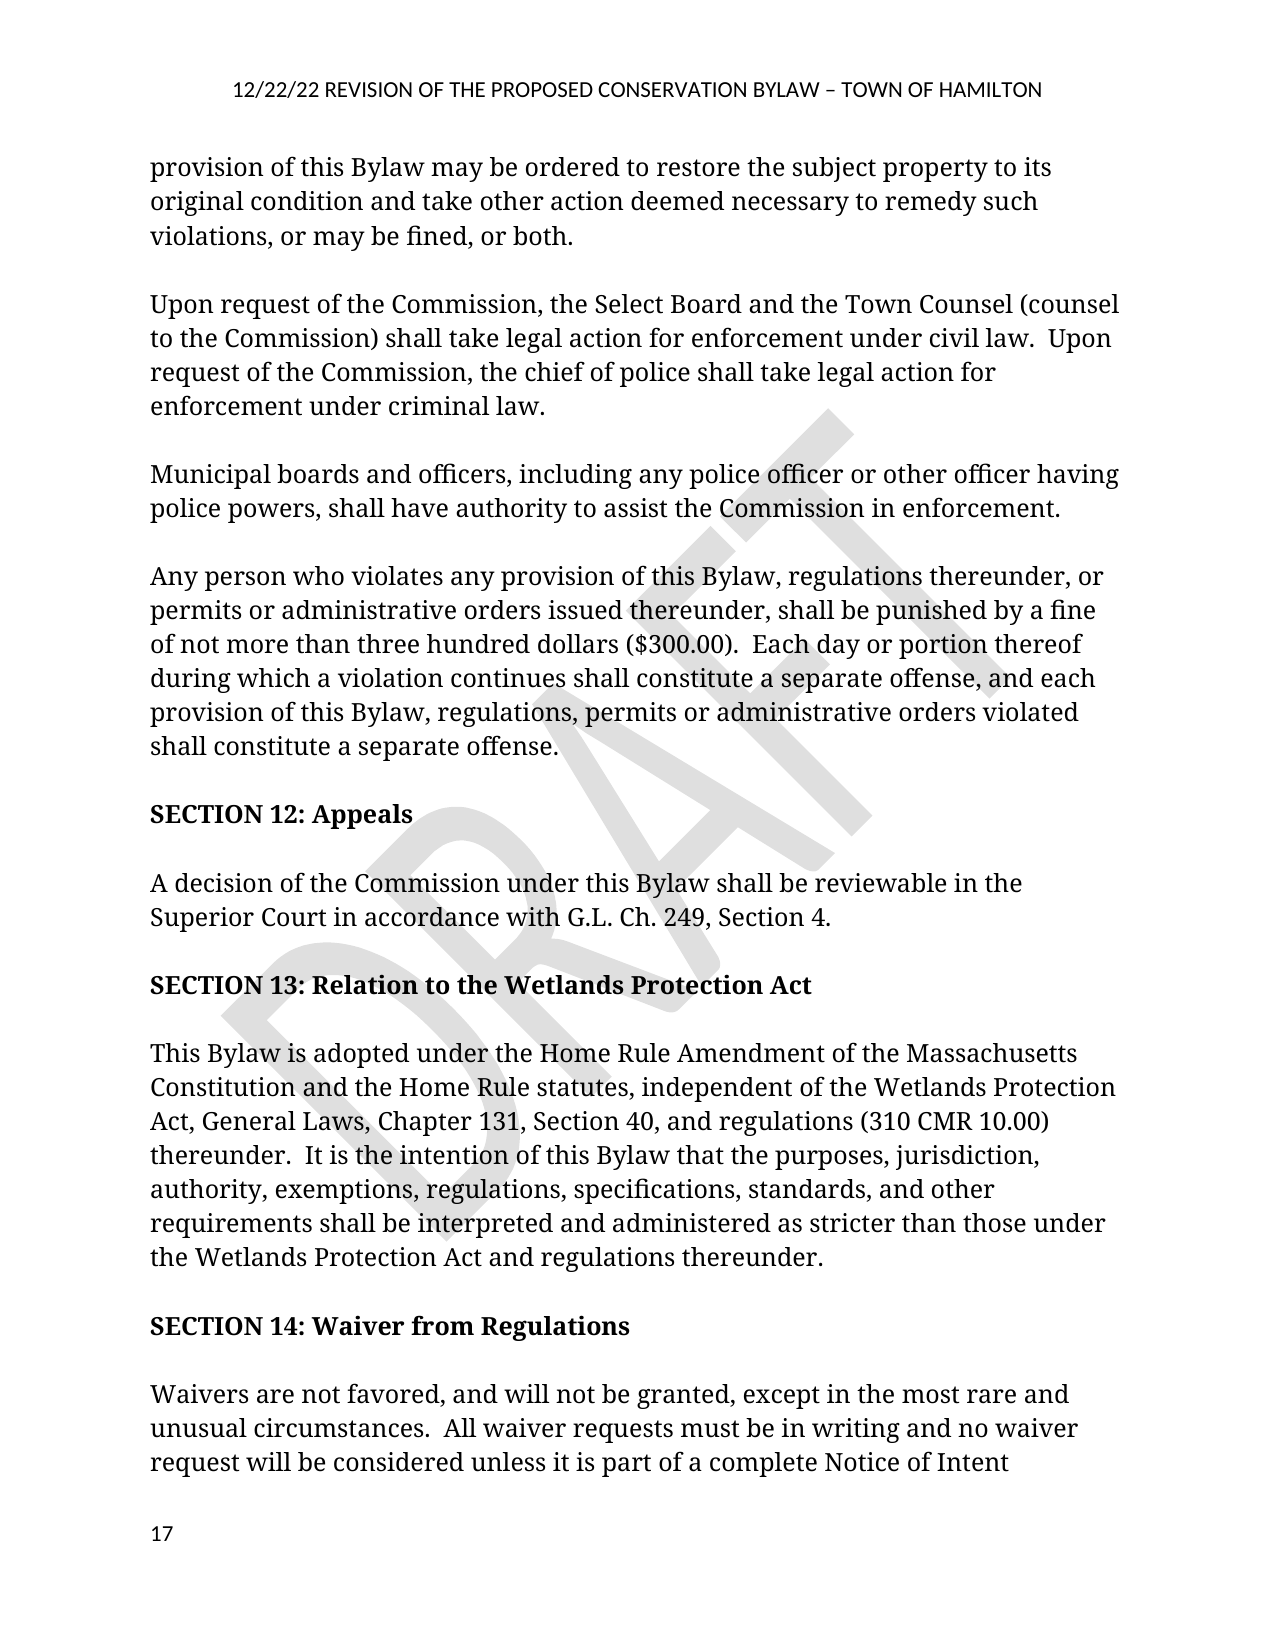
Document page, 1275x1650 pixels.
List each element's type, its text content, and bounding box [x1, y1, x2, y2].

text Municipal boards and officers, including any police officer or other officer having police powers, shall have authority to assist the Commission in enforcement. [150, 457, 1125, 525]
text Upon request of the Commission, the Select Board and the Town Counsel (counsel to the Commission) shall take legal action for enforcement under civil law. Upon request of the Commission, the chief of police shall take legal action for enforcement under criminal law. [150, 286, 1125, 422]
text SECTION 12: Appeals [150, 797, 1125, 831]
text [150, 150, 1125, 252]
text SECTION 13: Relation to the Wetlands Protection Act [150, 967, 1125, 1002]
text A decision of the Commission under this Bylaw shall be reviewable in the Superior Court in accordance with G.L. Ch. 249, Section 4. [150, 865, 1125, 933]
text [150, 1376, 1125, 1478]
text This Bylaw is adopted under the Home Rule Amendment of the Massachusetts Constitution and the Home Rule statutes, independent of the Wetlands Protection Act, General Laws, Chapter 131, Section 40, and regulations (310 CMR 10.00) thereunder. It is the intention of this Bylaw that the purposes, jurisdiction, authority, exemptions, regulations, specifications, standards, and other requirements shall be interpreted and administered as stricter than those under the Wetlands Protection Act and regulations thereunder. [150, 1036, 1125, 1274]
text SECTION 14: Waiver from Regulations [150, 1308, 1125, 1342]
text Any person who violates any provision of this Bylaw, regulations thereunder, or permits or administrative orders issued thereunder, shall be punished by a fine of not more than three hundred dollars ($300.00). Each day or portion thereof during which a violation continues shall constitute a separate offense, and each provision of this Bylaw, regulations, permits or administrative orders violated shall constitute a separate offense. [150, 559, 1125, 763]
